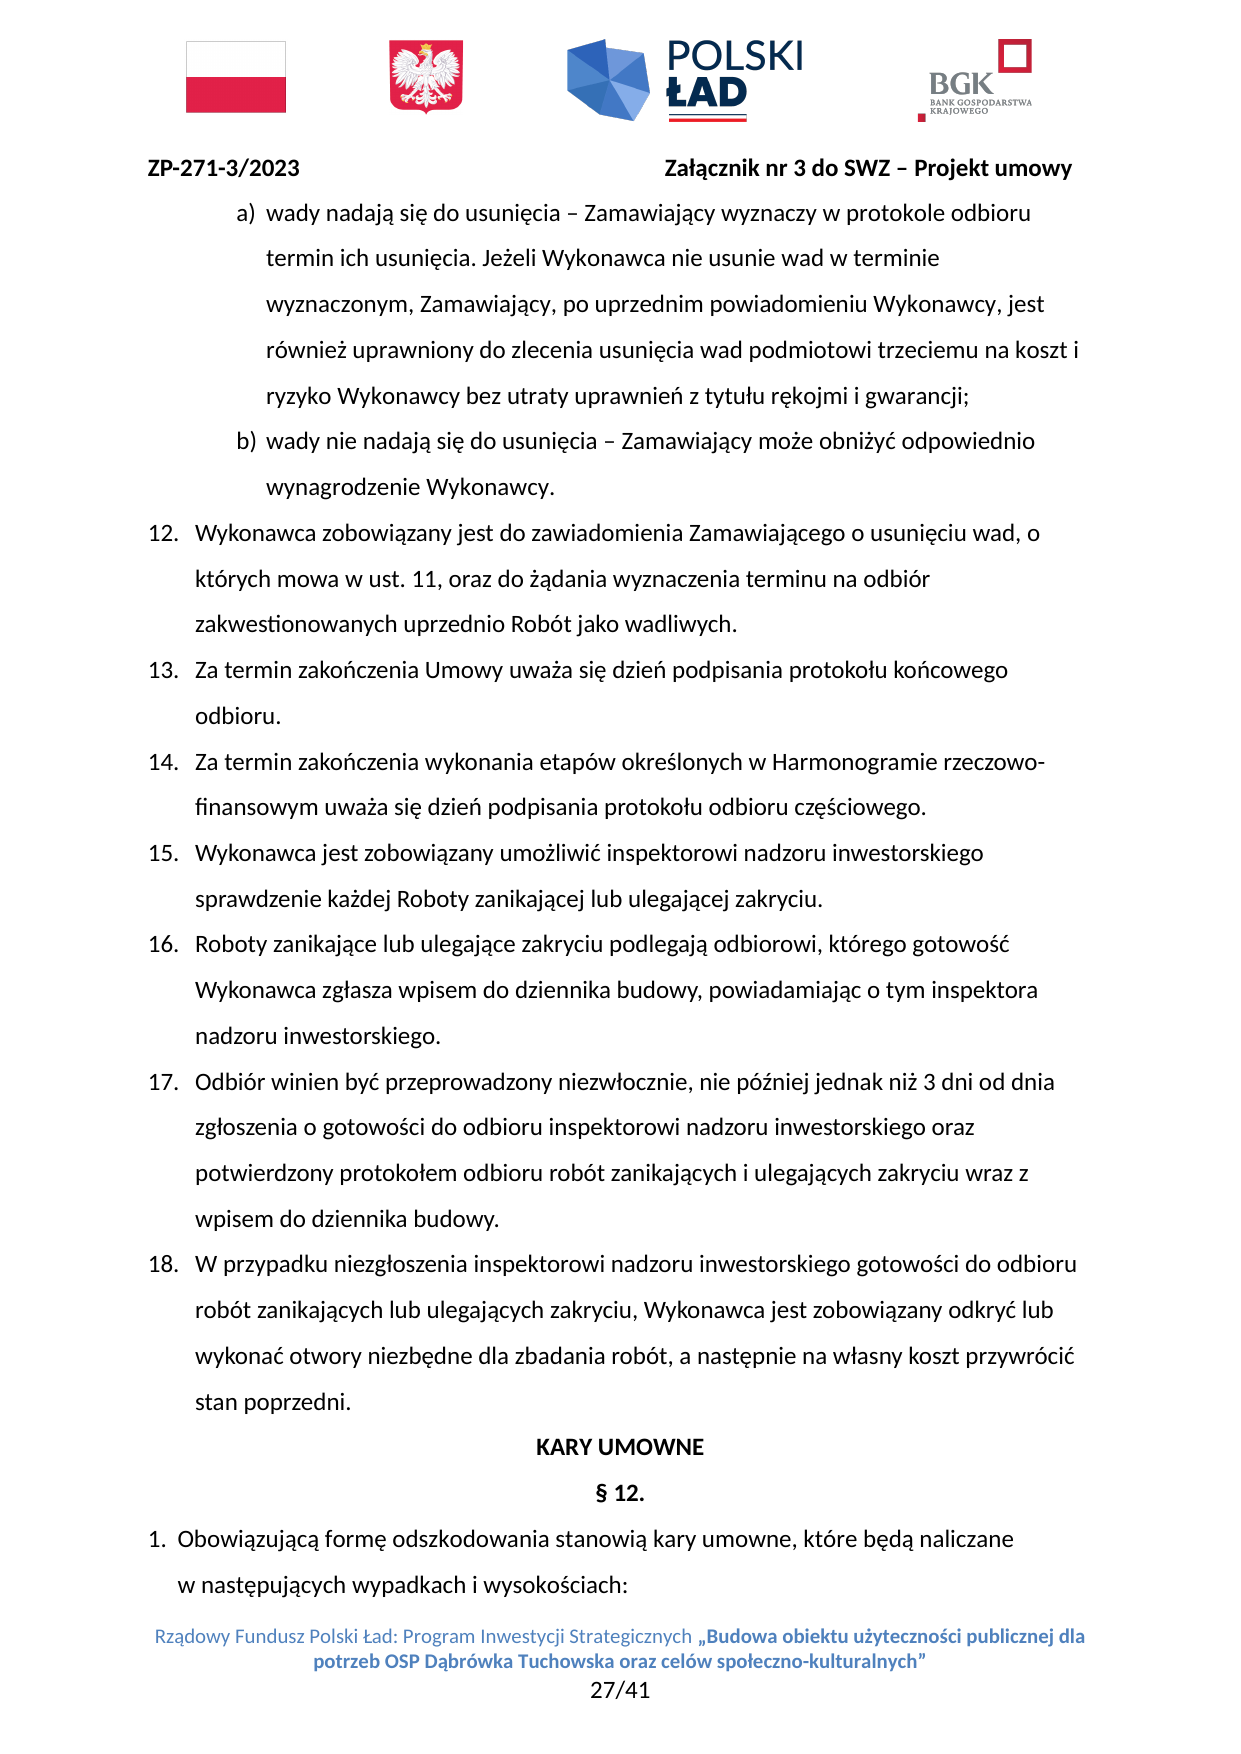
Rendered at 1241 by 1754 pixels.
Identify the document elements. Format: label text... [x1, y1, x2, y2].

picture [917, 39, 1032, 122]
picture [183, 39, 289, 115]
picture [567, 39, 802, 122]
list Za termin zakończenia wykonania etapów określonych w Harmonogramie rzeczowo-finansowym uważa się dzień podpisania protokołu odbioru częściowego. [148, 746, 1093, 822]
list W przypadku niezgłoszenia inspektorowi nadzoru inwestorskiego gotowości do odbioru robót zanikających lub ulegających zakryciu, Wykonawca jest zobowiązany odkryć lub wykonać otwory niezbędne dla zbadania robót, a następnie na własny koszt przywrócić stan poprzedni. [148, 1249, 1093, 1416]
list wady nadają się do usunięcia – Zamawiający wyznaczy w protokole odbioru termin ich usunięcia. Jeżeli Wykonawca nie usunie wad w terminie wyznaczonym, Zamawiający, po uprzednim powiadomieniu Wykonawcy, jest również uprawniony do zlecenia usunięcia wad podmiotowi trzeciemu na koszt i ryzyko Wykonawcy bez utraty uprawnień z tytułu rękojmi i gwarancji; [236, 197, 1093, 410]
list Odbiór winien być przeprowadzony niezwłocznie, nie później jednak niż 3 dni od dnia zgłoszenia o gotowości do odbioru inspektorowi nadzoru inwestorskiego oraz potwierdzony protokołem odbioru robót zanikających i ulegających zakryciu wraz z wpisem do dziennika budowy. [148, 1066, 1093, 1233]
list Obowiązującą formę odszkodowania stanowią kary umowne, które będą naliczane w następujących wypadkach i wysokościach: [148, 1523, 1093, 1599]
list Za termin zakończenia Umowy uważa się dzień podpisania protokołu końcowego odbioru. [148, 654, 1093, 730]
text KARY UMOWNE [148, 1432, 1093, 1462]
text § 12. [148, 1477, 1093, 1508]
list Wykonawca jest zobowiązany umożliwić inspektorowi nadzoru inwestorskiego sprawdzenie każdej Roboty zanikającej lub ulegającej zakryciu. [148, 837, 1093, 913]
list Wykonawca zobowiązany jest do zawiadomienia Zamawiającego o usunięciu wad, o których mowa w ust. 11, oraz do żądania wyznaczenia terminu na odbiór zakwestionowanych uprzednio Robót jako wadliwych. [148, 517, 1093, 639]
picture [388, 39, 464, 115]
list Roboty zanikające lub ulegające zakryciu podlegają odbiorowi, którego gotowość Wykonawca zgłasza wpisem do dziennika budowy, powiadamiając o tym inspektora nadzoru inwestorskiego. [148, 928, 1093, 1051]
list wady nie nadają się do usunięcia – Zamawiający może obniżyć odpowiednio wynagrodzenie Wykonawcy. [236, 426, 1093, 502]
